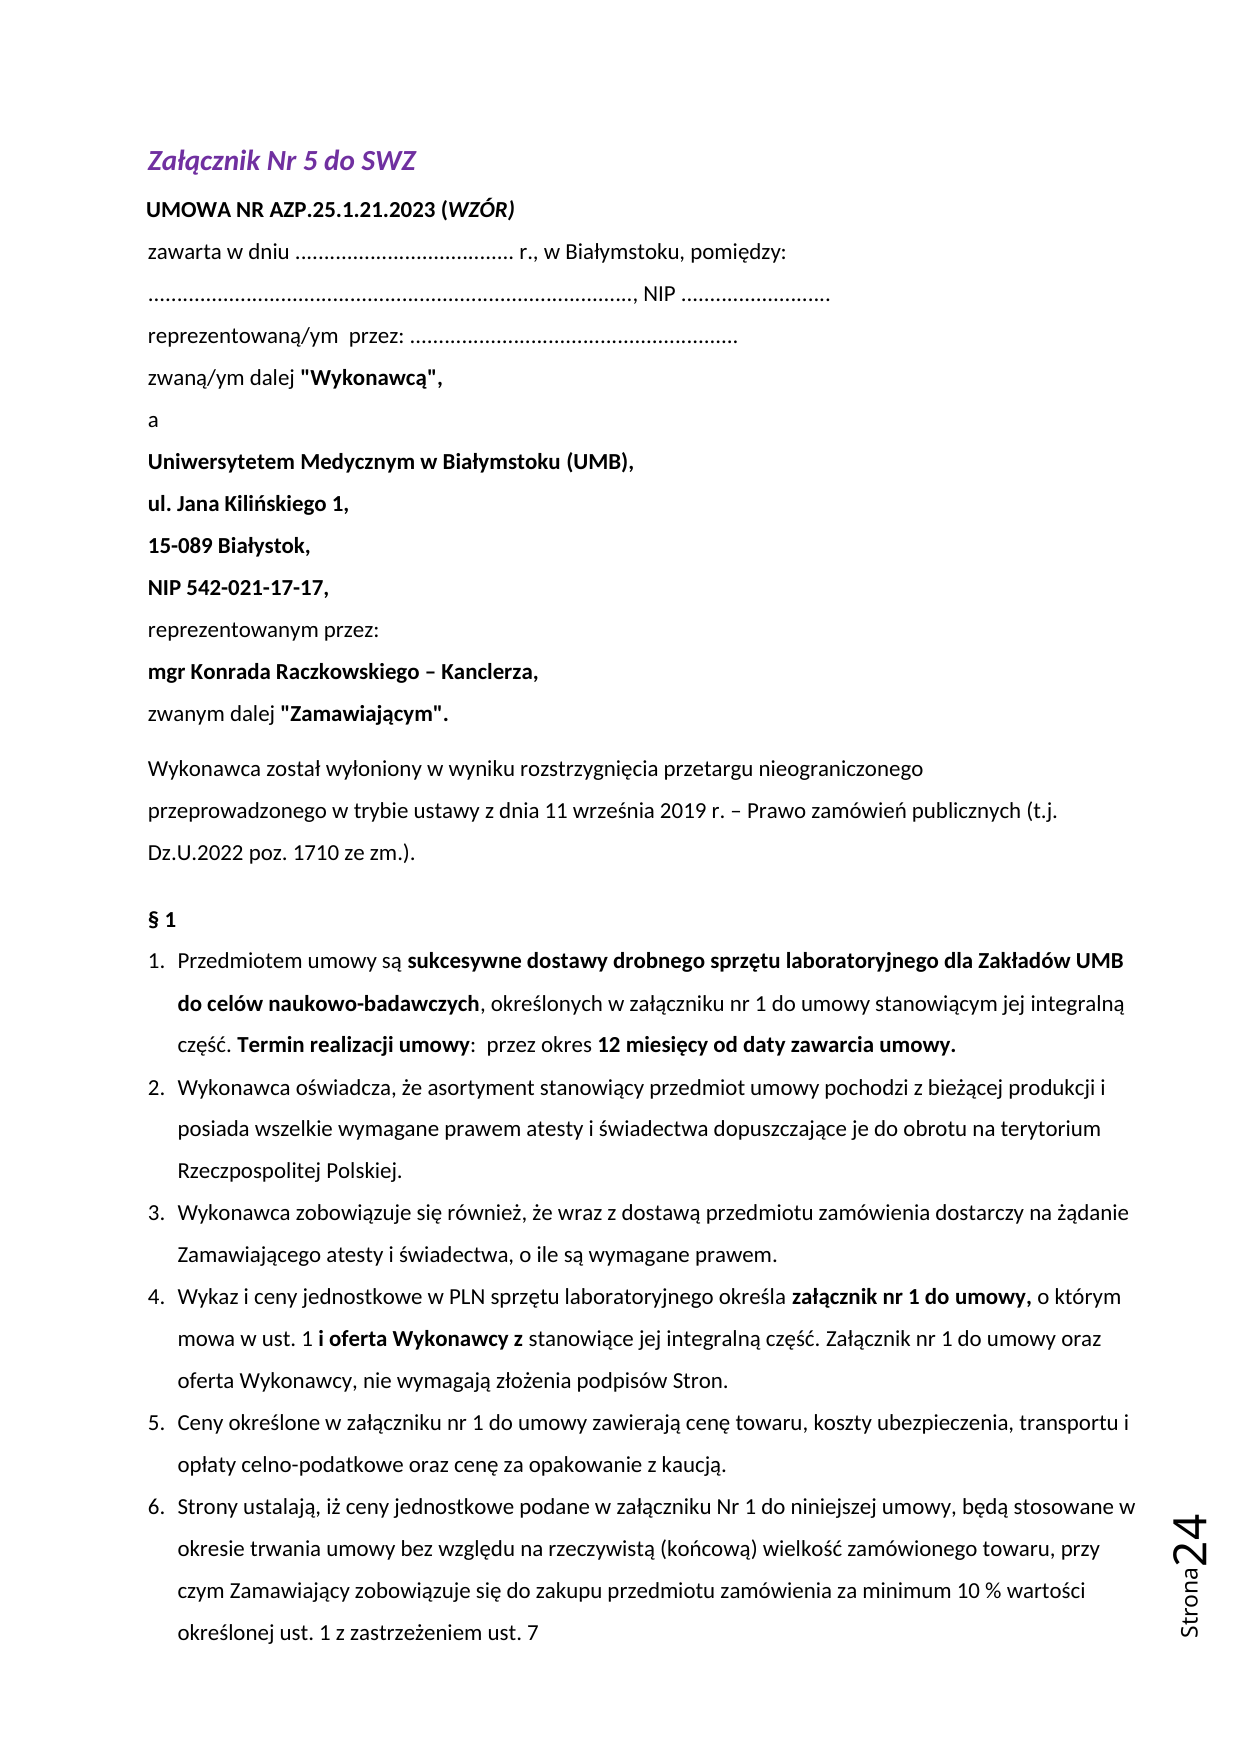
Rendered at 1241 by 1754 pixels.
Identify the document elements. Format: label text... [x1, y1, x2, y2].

text 15-089 Białystok, [148, 531, 1137, 559]
text zwaną/ym dalej "Wykonawcą", [148, 363, 1137, 391]
text NIP 542-021-17-17, [148, 573, 1137, 601]
list Wykonawca zobowiązuje się również, że wraz z dostawą przedmiotu zamówienia dostarczy na żądanie Zamawiającego atesty i świadectwa, o ile są wymagane prawem. [148, 1198, 1137, 1268]
text ...................................................................................., NIP .......................... [148, 279, 1137, 307]
text a [148, 405, 1137, 433]
text zawarta w dniu ...................................... r., w Białymstoku, pomiędzy: [148, 237, 1137, 266]
text ul. Jana Kilińskiego 1, [148, 489, 1137, 517]
list Wykonawca oświadcza, że asortyment stanowiący przedmiot umowy pochodzi z bieżącej produkcji i posiada wszelkie wymagane prawem atesty i świadectwa dopuszczające je do obrotu na terytorium Rzeczpospolitej Polskiej. [148, 1073, 1137, 1184]
text mgr Konrada Raczkowskiego – Kanclerza, [148, 657, 1137, 685]
text UMOWA NR AZP.25.1.21.2023 (WZÓR) [110, 196, 1137, 223]
list Przedmiotem umowy są sukcesywne dostawy drobnego sprzętu laboratoryjnego dla Zakładów UMB do celów naukowo-badawczych, określonych w załączniku nr 1 do umowy stanowiącym jej integralną część. Termin realizacji umowy: przez okres 12 miesięcy od daty zawarcia umowy. [148, 947, 1137, 1059]
text Wykonawca został wyłoniony w wyniku rozstrzygnięcia przetargu nieograniczonego przeprowadzonego w trybie ustawy z dnia 11 września 2019 r. – Prawo zamówień publicznych (t.j. Dz.U.2022 poz. 1710 ze zm.). [148, 754, 1137, 866]
text zwanym dalej "Zamawiającym". [148, 699, 1137, 727]
list Strony ustalają, iż ceny jednostkowe podane w załączniku Nr 1 do niniejszej umowy, będą stosowane w okresie trwania umowy bez względu na rzeczywistą (końcową) wielkość zamówionego towaru, przy czym Zamawiający zobowiązuje się do zakupu przedmiotu zamówienia za minimum 10 % wartości określonej ust. 1 z zastrzeżeniem ust. 7 [148, 1492, 1137, 1646]
subtitle Załącznik Nr 5 do SWZ [148, 142, 1137, 178]
list Ceny określone w załączniku nr 1 do umowy zawierają cenę towaru, koszty ubezpieczenia, transportu i opłaty celno-podatkowe oraz cenę za opakowanie z kaucją. [148, 1408, 1137, 1478]
text § 1 [148, 905, 1137, 933]
list Wykaz i ceny jednostkowe w PLN sprzętu laboratoryjnego określa załącznik nr 1 do umowy, o którym mowa w ust. 1 i oferta Wykonawcy z stanowiące jej integralną część. Załącznik nr 1 do umowy oraz oferta Wykonawcy, nie wymagają złożenia podpisów Stron. [148, 1282, 1137, 1394]
text Uniwersytetem Medycznym w Białymstoku (UMB), [148, 447, 1137, 475]
text reprezentowaną/ym przez: ......................................................... [148, 321, 1137, 349]
text reprezentowanym przez: [148, 615, 1137, 643]
